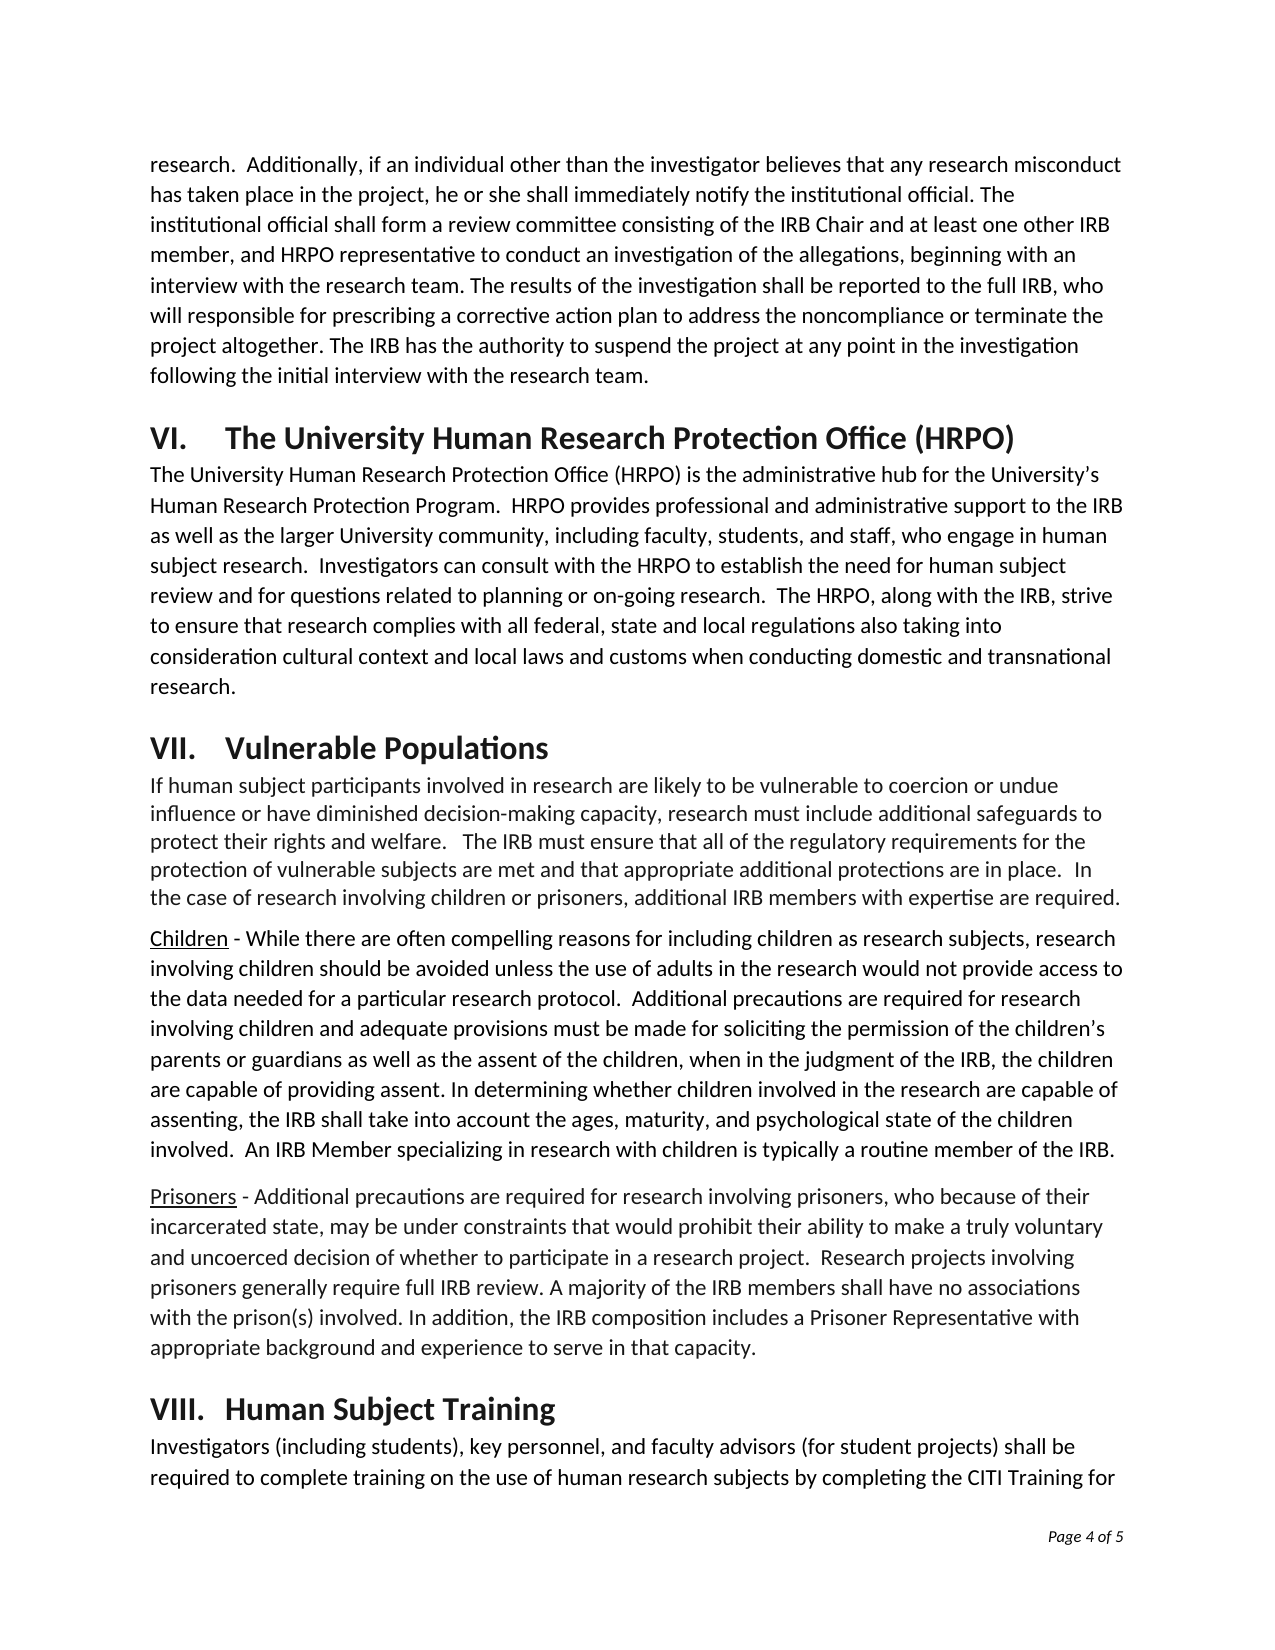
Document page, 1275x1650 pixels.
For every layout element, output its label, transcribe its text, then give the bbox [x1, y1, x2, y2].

text If human subject participants involved in research are likely to be vulnerable to coercion or undue influence or have diminished decision-making capacity, research must include additional safeguards to protect their rights and welfare. The IRB must ensure that all of the regulatory requirements for the protection of vulnerable subjects are met and that appropriate additional protections are in place. In the case of research involving children or prisoners, additional IRB members with expertise are required. [150, 771, 1125, 911]
subtitle The University Human Research Protection Office (HRPO) [150, 417, 1125, 457]
text Children - While there are often compelling reasons for including children as research subjects, research involving children should be avoided unless the use of adults in the research would not provide access to the data needed for a particular research protocol. Additional precautions are required for research involving children and adequate provisions must be made for soliciting the permission of the children’s parents or guardians as well as the assent of the children, when in the judgment of the IRB, the children are capable of providing assent. In determining whether children involved in the research are capable of assenting, the IRB shall take into account the ages, maturity, and psychological state of the children involved. An IRB Member specializing in research with children is typically a routine member of the IRB. [150, 924, 1125, 1163]
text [150, 150, 1125, 389]
subtitle Human Subject Training [150, 1388, 1125, 1429]
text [150, 1432, 1125, 1491]
text Prisoners - Additional precautions are required for research involving prisoners, who because of their incarcerated state, may be under constraints that would prohibit their ability to make a truly voluntary and uncoerced decision of whether to participate in a research project. Research projects involving prisoners generally require full IRB review. A majority of the IRB members shall have no associations with the prison(s) involved. In addition, the IRB composition includes a Prisoner Representative with appropriate background and experience to serve in that capacity. [150, 1182, 1125, 1361]
subtitle Vulnerable Populations [150, 727, 1125, 768]
text The University Human Research Protection Office (HRPO) is the administrative hub for the University’s Human Research Protection Program. HRPO provides professional and administrative support to the IRB as well as the larger University community, including faculty, students, and staff, who engage in human subject research. Investigators can consult with the HRPO to establish the need for human subject review and for questions related to planning or on-going research. The HRPO, along with the IRB, strive to ensure that research complies with all federal, state and local regulations also taking into consideration cultural context and local laws and customs when conducting domestic and transnational research. [150, 461, 1125, 700]
